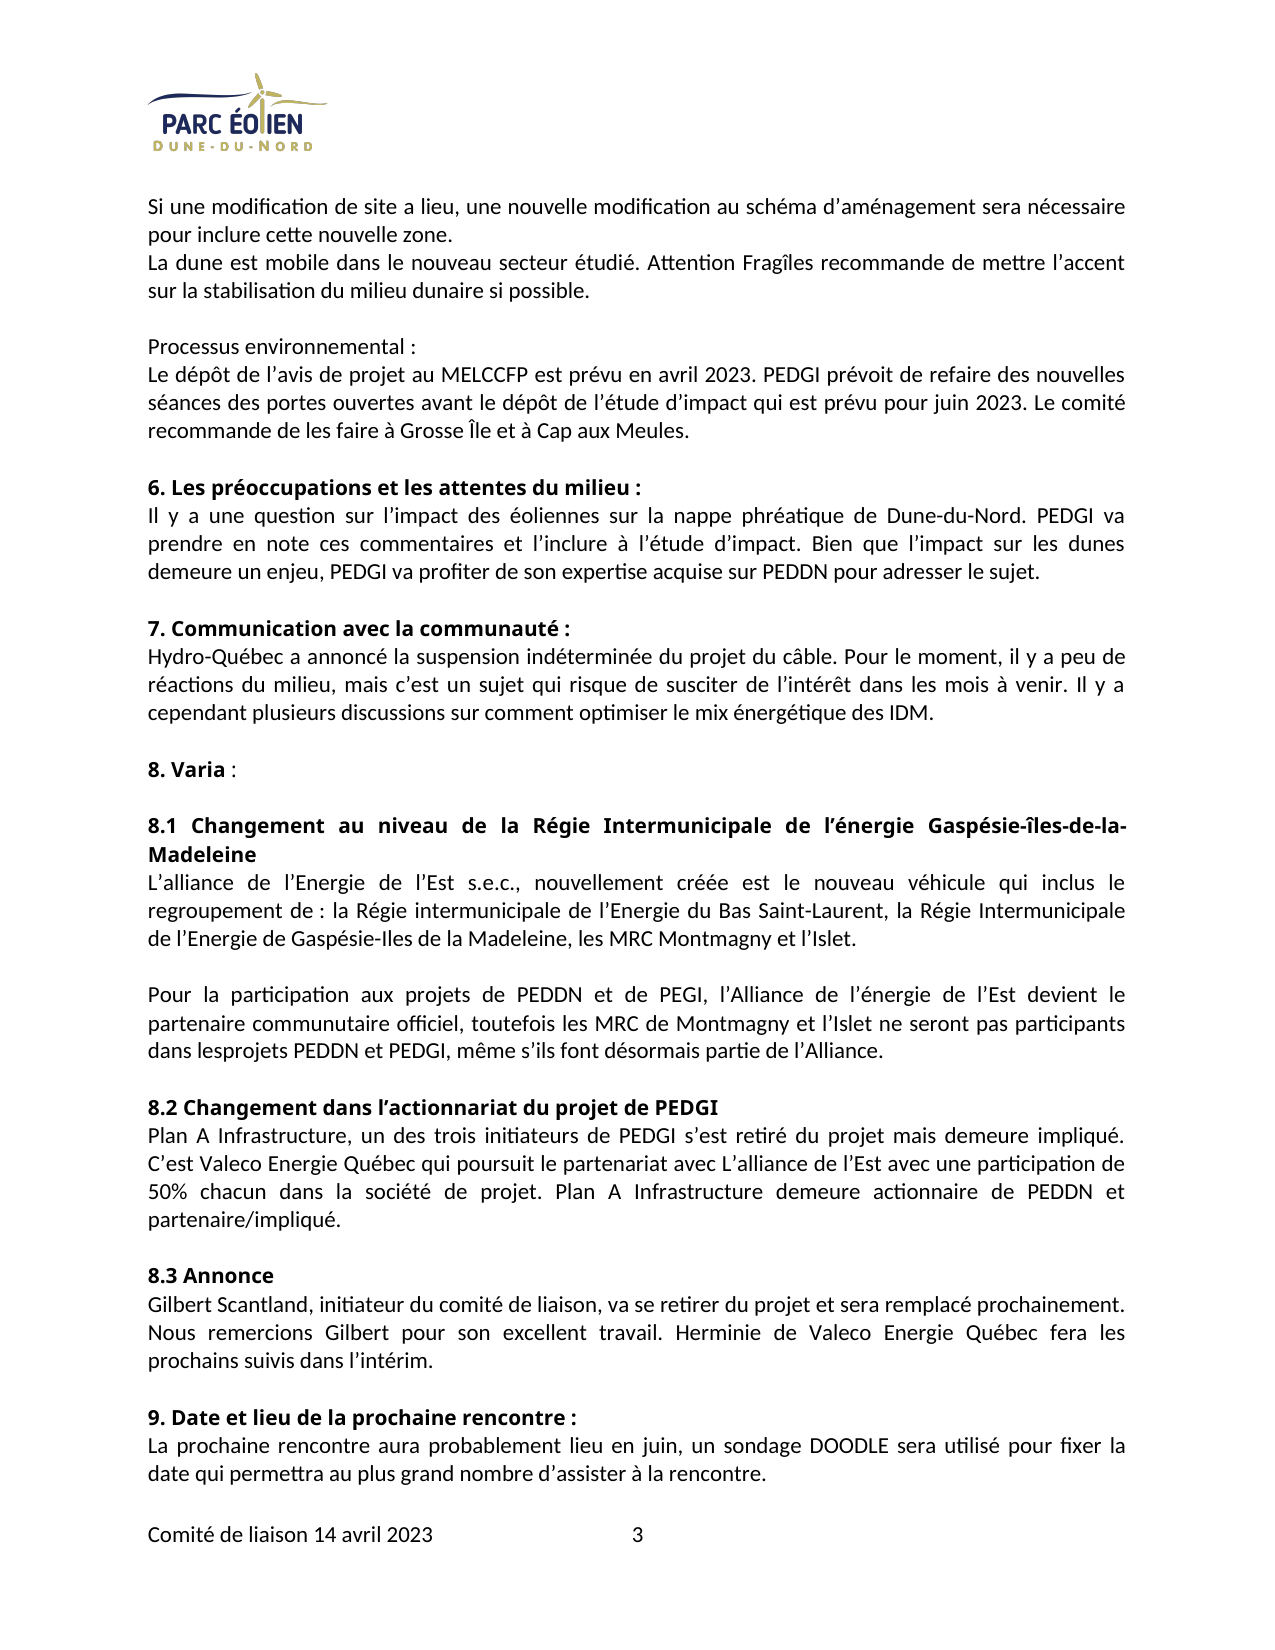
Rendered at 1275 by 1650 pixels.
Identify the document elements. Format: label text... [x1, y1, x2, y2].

text Pour la participation aux projets de PEDDN et de PEGI, l’Alliance de l’énergie de l’Est devient le partenaire communutaire officiel, toutefois les MRC de Montmagny et l’Islet ne seront pas participants dans lesprojets PEDDN et PEDGI, même s’ils font désormais partie de l’Alliance. [148, 981, 1127, 1065]
text Il y a une question sur l’impact des éoliennes sur la nappe phréatique de Dune-du-Nord. PEDGI va prendre en note ces commentaires et l’inclure à l’étude d’impact. Bien que l’impact sur les dunes demeure un enjeu, PEDGI va profiter de son expertise acquise sur PEDDN pour adresser le sujet. [148, 501, 1127, 585]
text 8. Varia : [148, 755, 1127, 783]
text Processus environnemental : [148, 332, 1127, 360]
text Plan A Infrastructure, un des trois initiateurs de PEDGI s’est retiré du projet mais demeure impliqué. C’est Valeco Energie Québec qui poursuit le partenariat avec L’alliance de l’Est avec une participation de 50% chacun dans la société de projet. Plan A Infrastructure demeure actionnaire de PEDDN et partenaire/impliqué. [148, 1121, 1127, 1233]
text La prochaine rencontre aura probablement lieu en juin, un sondage DOODLE sera utilisé pour fixer la date qui permettra au plus grand nombre d’assister à la rencontre. [148, 1431, 1127, 1487]
text 8.3 Annonce [148, 1262, 1127, 1290]
text L’alliance de l’Energie de l’Est s.e.c., nouvellement créée est le nouveau véhicule qui inclus le regroupement de : la Régie intermunicipale de l’Energie du Bas Saint-Laurent, la Régie Intermunicipale de l’Energie de Gaspésie-Iles de la Madeleine, les MRC Montmagny et l’Islet. [148, 868, 1127, 953]
text 6. Les préoccupations et les attentes du milieu : [148, 473, 1127, 501]
text 9. Date et lieu de la prochaine rencontre : [148, 1403, 1127, 1431]
picture [147, 73, 328, 165]
text 8.1 Changement au niveau de la Régie Intermunicipale de l’énergie Gaspésie-îles-de-la-Madeleine [148, 812, 1127, 868]
text Le dépôt de l’avis de projet au MELCCFP est prévu en avril 2023. PEDGI prévoit de refaire des nouvelles séances des portes ouvertes avant le dépôt de l’étude d’impact qui est prévu pour juin 2023. Le comité recommande de les faire à Grosse Île et à Cap aux Meules. [148, 360, 1127, 444]
text La dune est mobile dans le nouveau secteur étudié. Attention Fragîles recommande de mettre l’accent sur la stabilisation du milieu dunaire si possible. [148, 248, 1127, 304]
text Gilbert Scantland, initiateur du comité de liaison, va se retirer du projet et sera remplacé prochainement. Nous remercions Gilbert pour son excellent travail. Herminie de Valeco Energie Québec fera les prochains suivis dans l’intérim. [148, 1290, 1127, 1374]
text 8.2 Changement dans l’actionnariat du projet de PEDGI [148, 1093, 1127, 1121]
text Hydro-Québec a annoncé la suspension indéterminée du projet du câble. Pour le moment, il y a peu de réactions du milieu, mais c’est un sujet qui risque de susciter de l’intérêt dans les mois à venir. Il y a cependant plusieurs discussions sur comment optimiser le mix énergétique des IDM. [148, 642, 1127, 726]
text 7. Communication avec la communauté : [148, 614, 1127, 642]
